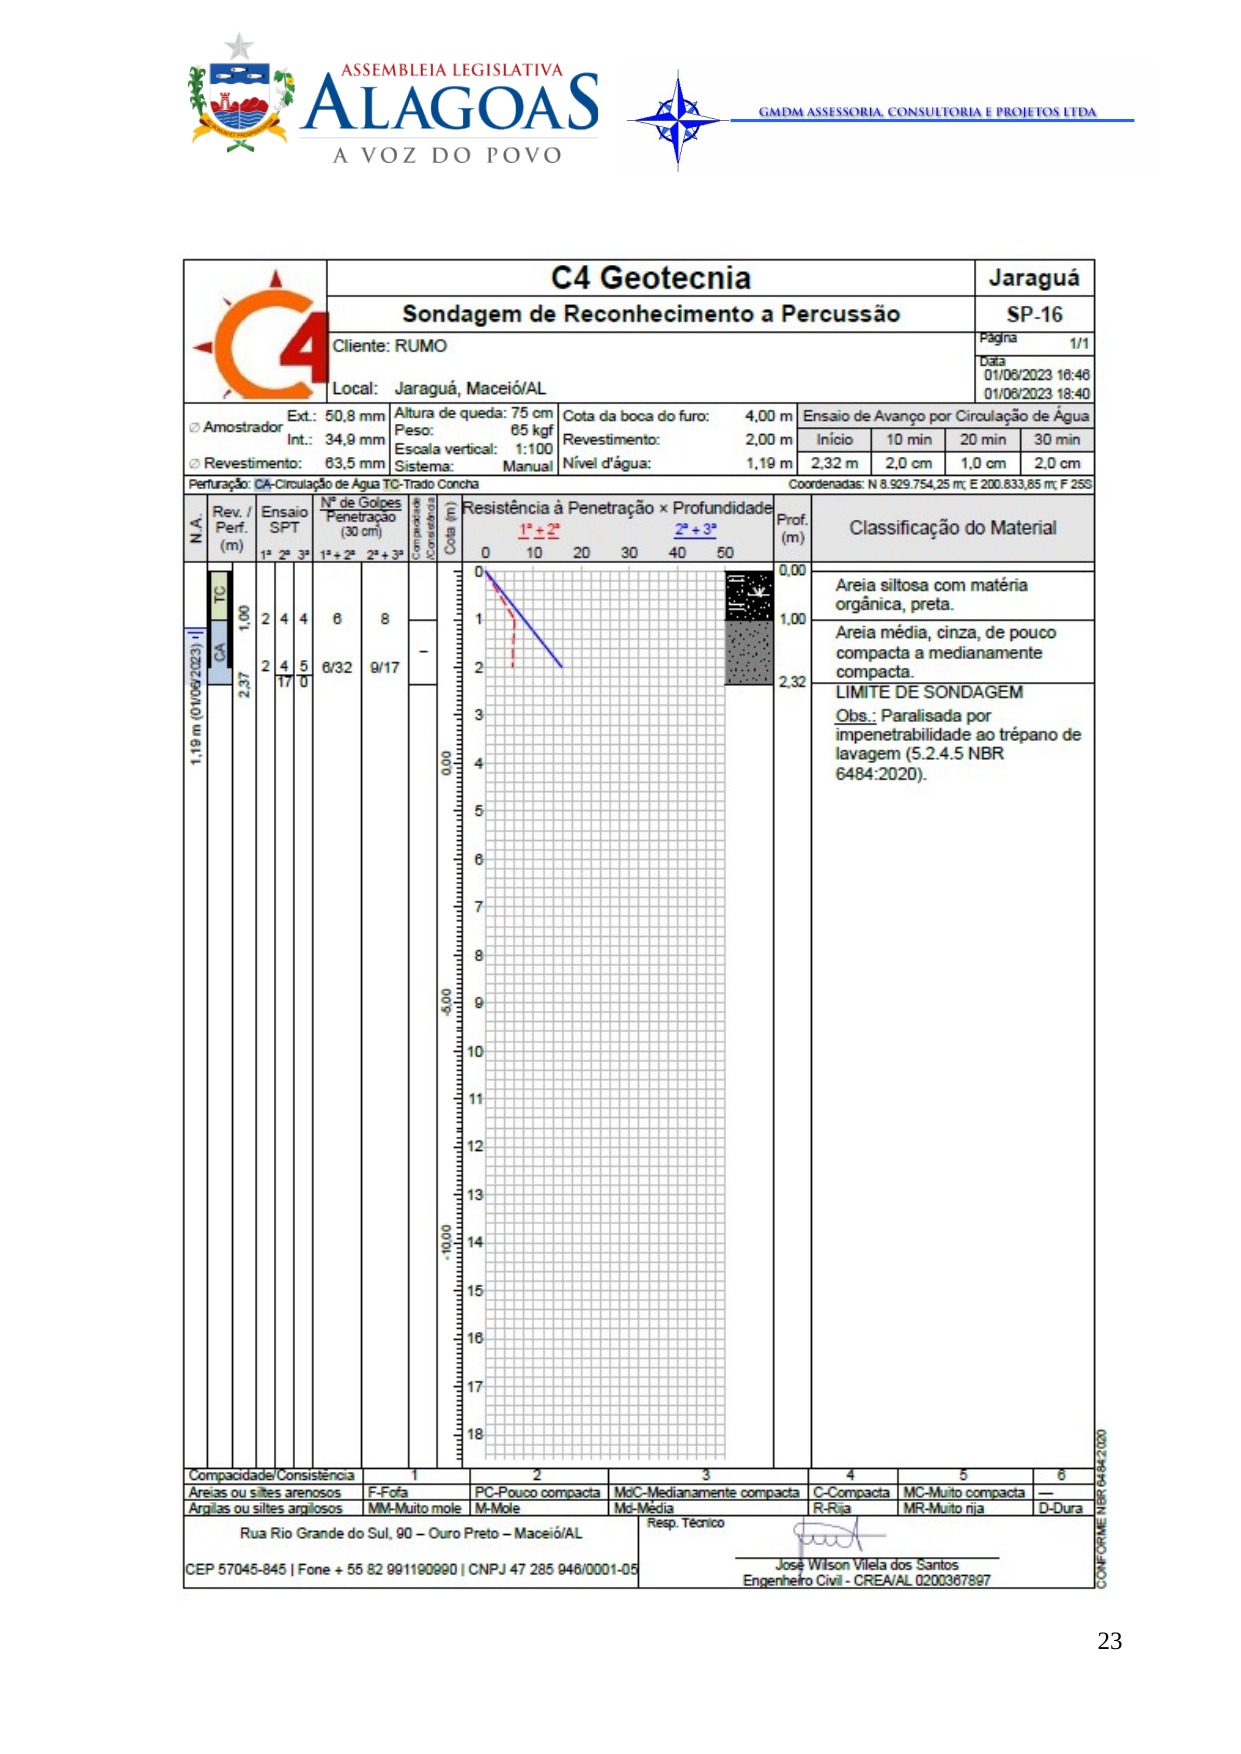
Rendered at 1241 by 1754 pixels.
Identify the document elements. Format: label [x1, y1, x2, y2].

picture [188, 31, 599, 163]
picture [623, 63, 1157, 176]
picture [177, 253, 1113, 1608]
